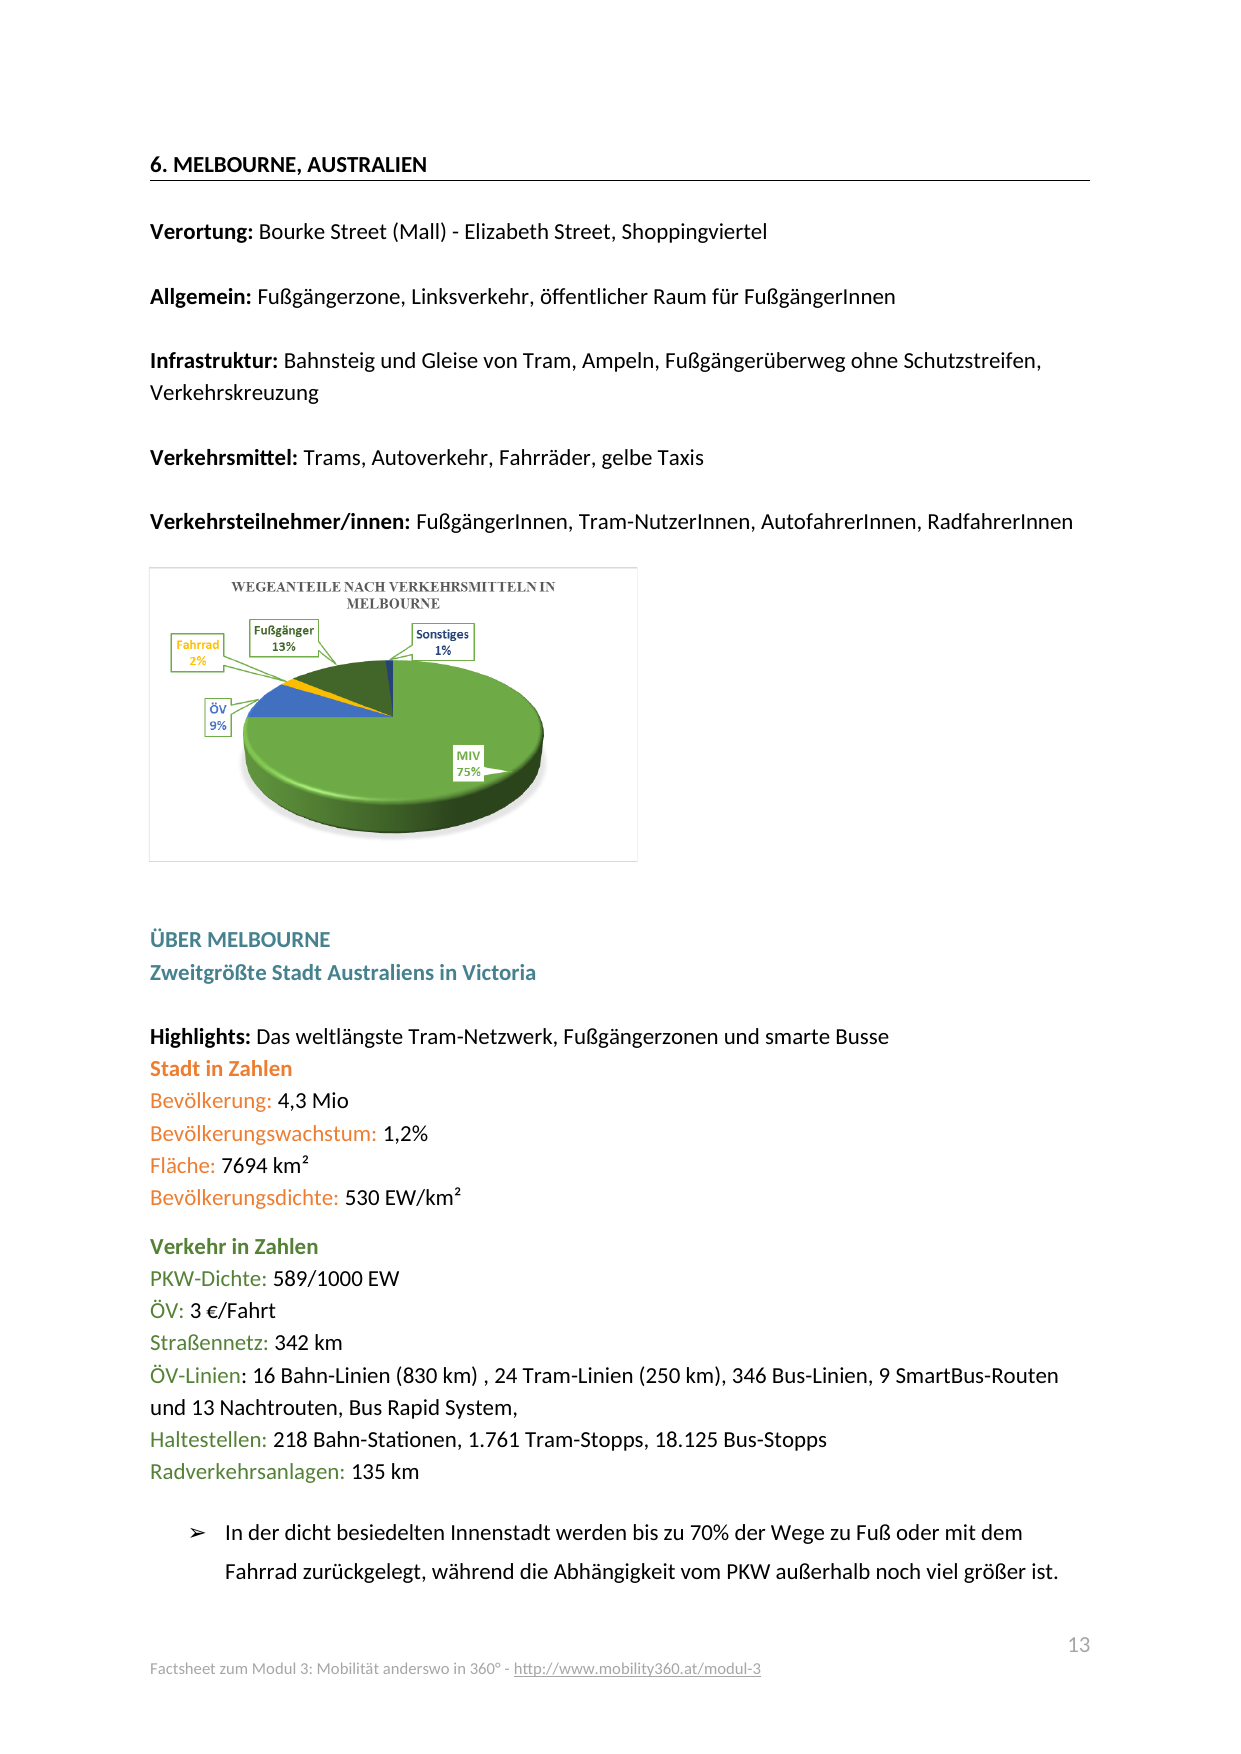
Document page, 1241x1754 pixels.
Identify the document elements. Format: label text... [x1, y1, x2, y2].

text Verkehrsteilnehmer/innen: FußgängerInnen, Tram-NutzerInnen, AutofahrerInnen, RadfahrerInnen [150, 507, 1090, 535]
text Highlights: Das weltlängste Tram-Netzwerk, Fußgängerzonen und smarte Busse [150, 1022, 1090, 1050]
text Verkehrsmittel: Trams, Autoverkehr, Fahrräder, gelbe Taxis [150, 443, 1090, 471]
text Verortung: Bourke Street (Mall) - Elizabeth Street, Shoppingviertel [150, 217, 1090, 246]
text Verkehr in Zahlen PKW-Dichte: 589/1000 EW ÖV: 3 €/Fahrt Straßennetz: 342 km ÖV-Linien: 16 Bahn-Linien (830 km) , 24 Tram-Linien (250 km), 346 Bus-Linien, 9 SmartBus-Routen und 13 Nachtrouten, Bus Rapid System, Haltestellen: 218 Bahn-Stationen, 1.761 Tram-Stopps, 18.125 Bus-Stopps Radverkehrsanlagen: 135 km [150, 1232, 1090, 1485]
text 6. MELBOURNE, AUSTRALIEN [150, 150, 1090, 180]
picture [148, 567, 638, 862]
text Infrastruktur: Bahnsteig und Gleise von Tram, Ampeln, Fußgängerüberweg ohne Schutzstreifen, Verkehrskreuzung [150, 346, 1090, 406]
text ÜBER MELBOURNE [150, 926, 1090, 954]
list In der dicht besiedelten Innenstadt werden bis zu 70% der Wege zu Fuß oder mit dem Fahrrad zurückgelegt, während die Abhängigkeit vom PKW außerhalb noch viel größer ist. [187, 1506, 1090, 1585]
text Stadt in Zahlen Bevölkerung: 4,3 Mio Bevölkerungswachstum: 1,2% Fläche: 7694 km² Bevölkerungsdichte: 530 EW/km² [150, 1054, 1090, 1211]
text Allgemein: Fußgängerzone, Linksverkehr, öffentlicher Raum für FußgängerInnen [150, 282, 1090, 310]
text Zweitgrößte Stadt Australiens in Victoria [150, 958, 1090, 986]
